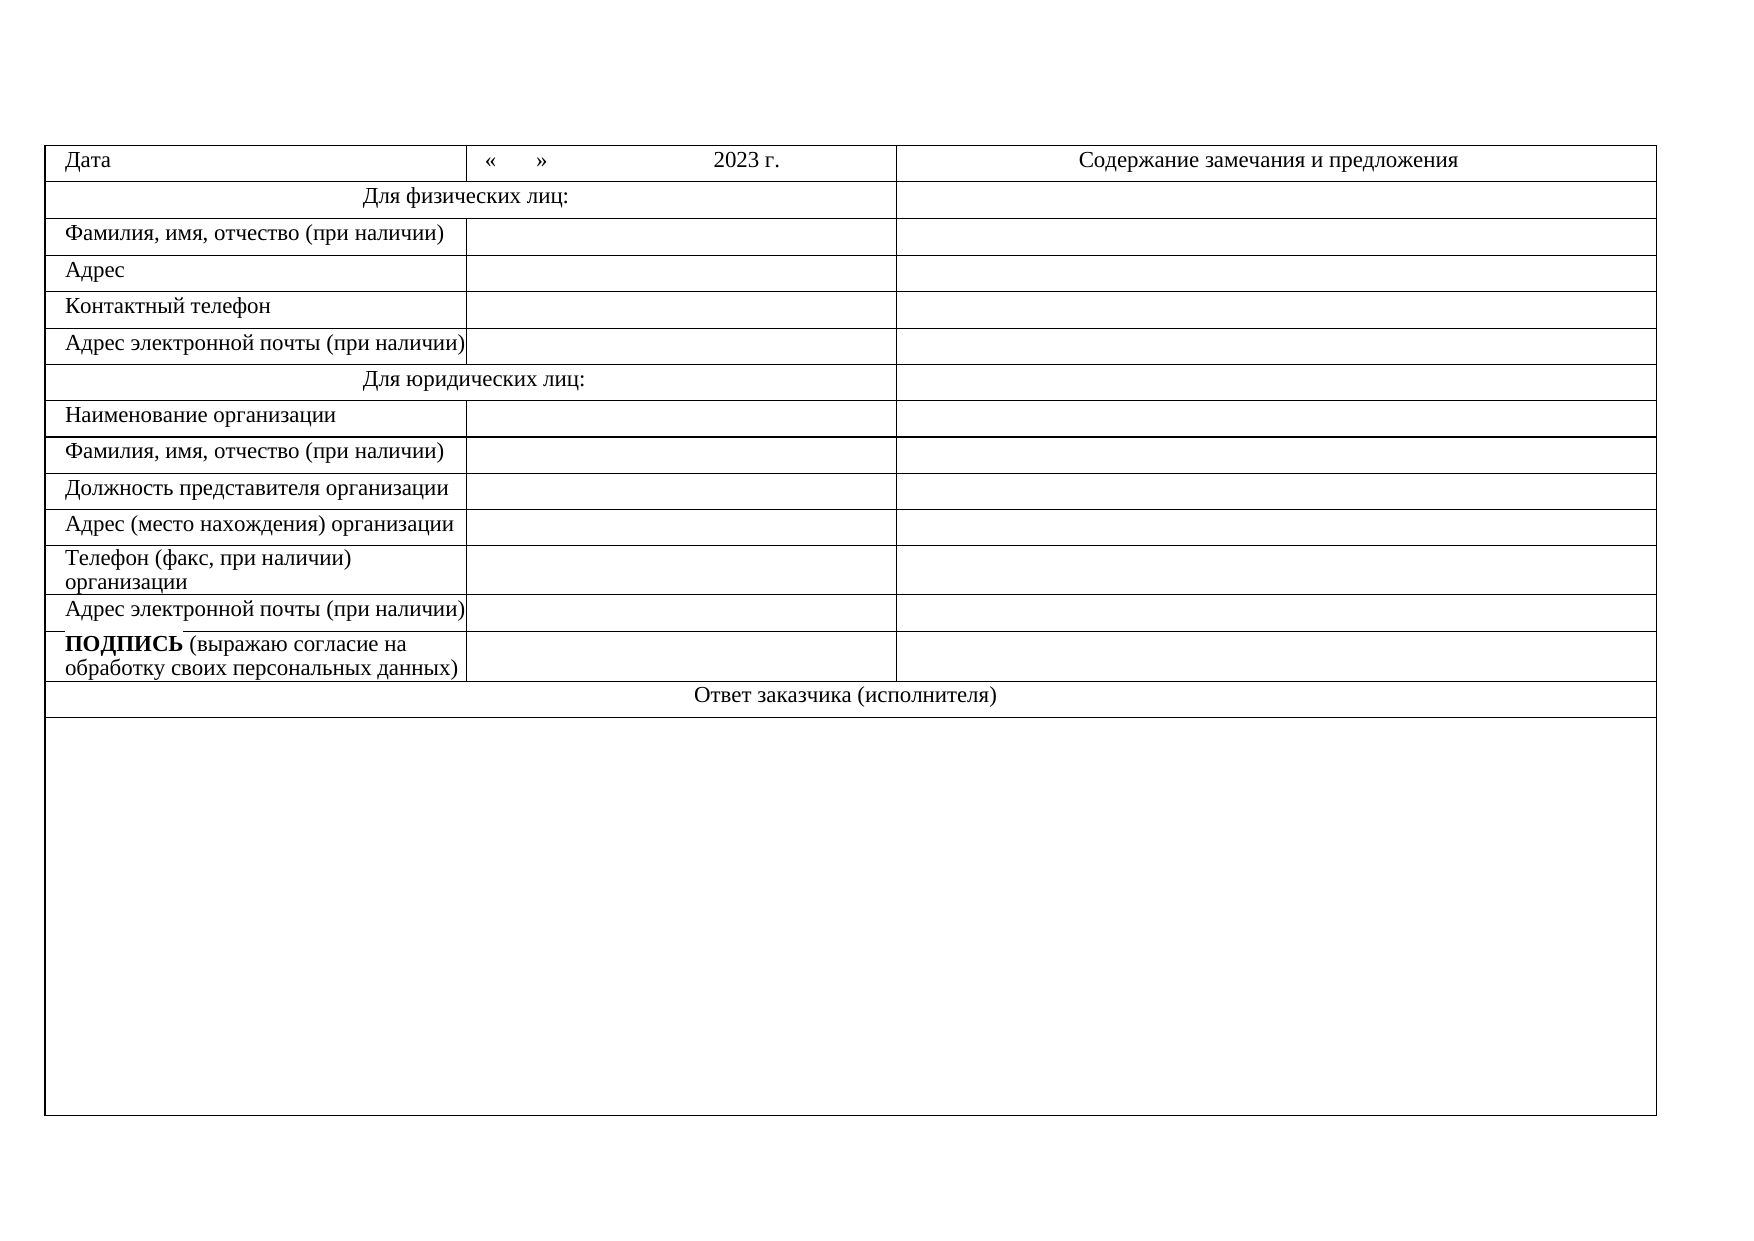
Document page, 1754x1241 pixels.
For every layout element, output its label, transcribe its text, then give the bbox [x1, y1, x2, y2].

table_cell Фамилия, имя, отчество (при наличии) [46, 438, 466, 473]
table_cell [467, 546, 896, 594]
table_cell Для физических лиц: [46, 182, 896, 218]
table_cell [467, 401, 896, 436]
table_cell [467, 292, 896, 328]
table_cell [467, 438, 896, 473]
table_cell [467, 474, 896, 509]
table_cell [897, 365, 1656, 400]
table_cell [897, 182, 1656, 218]
table_header Дата [46, 146, 466, 181]
table_cell Адрес электронной почты (при наличии) [46, 329, 466, 364]
table_cell [897, 401, 1656, 436]
table_cell [897, 438, 1656, 473]
table_cell [46, 718, 1656, 1115]
table_cell [467, 510, 896, 545]
table_cell Адрес [46, 256, 466, 291]
table_cell [897, 292, 1656, 328]
table_cell [897, 510, 1656, 545]
table_cell [897, 329, 1656, 364]
table_cell Должность представителя организации [46, 474, 466, 509]
table_cell Адрес (место нахождения) организации [46, 510, 466, 545]
table_header Содержание замечания и предложения [897, 146, 1656, 181]
table_cell [897, 219, 1656, 255]
table_cell Фамилия, имя, отчество (при наличии) [46, 219, 466, 255]
table_cell [897, 256, 1656, 291]
table_header « » 2023 г. [467, 146, 896, 181]
table_cell [467, 632, 896, 681]
table_cell Наименование организации [46, 401, 466, 436]
table_cell ПОДПИСЬ (выражаю согласие на обработку своих персональных данных) [46, 632, 466, 681]
table_cell [467, 595, 896, 631]
table_cell [467, 256, 896, 291]
table_cell Контактный телефон [46, 292, 466, 328]
table_cell Ответ заказчика (исполнителя) [46, 682, 1656, 717]
table_cell [897, 632, 1656, 681]
table_cell Телефон (факс, при наличии) организации [46, 546, 466, 594]
table_cell [897, 474, 1656, 509]
table_cell [467, 219, 896, 255]
table_cell Для юридических лиц: [46, 365, 896, 400]
table_cell [897, 546, 1656, 594]
table_cell [467, 329, 896, 364]
table_cell Адрес электронной почты (при наличии) [46, 595, 466, 631]
table_cell [897, 595, 1656, 631]
